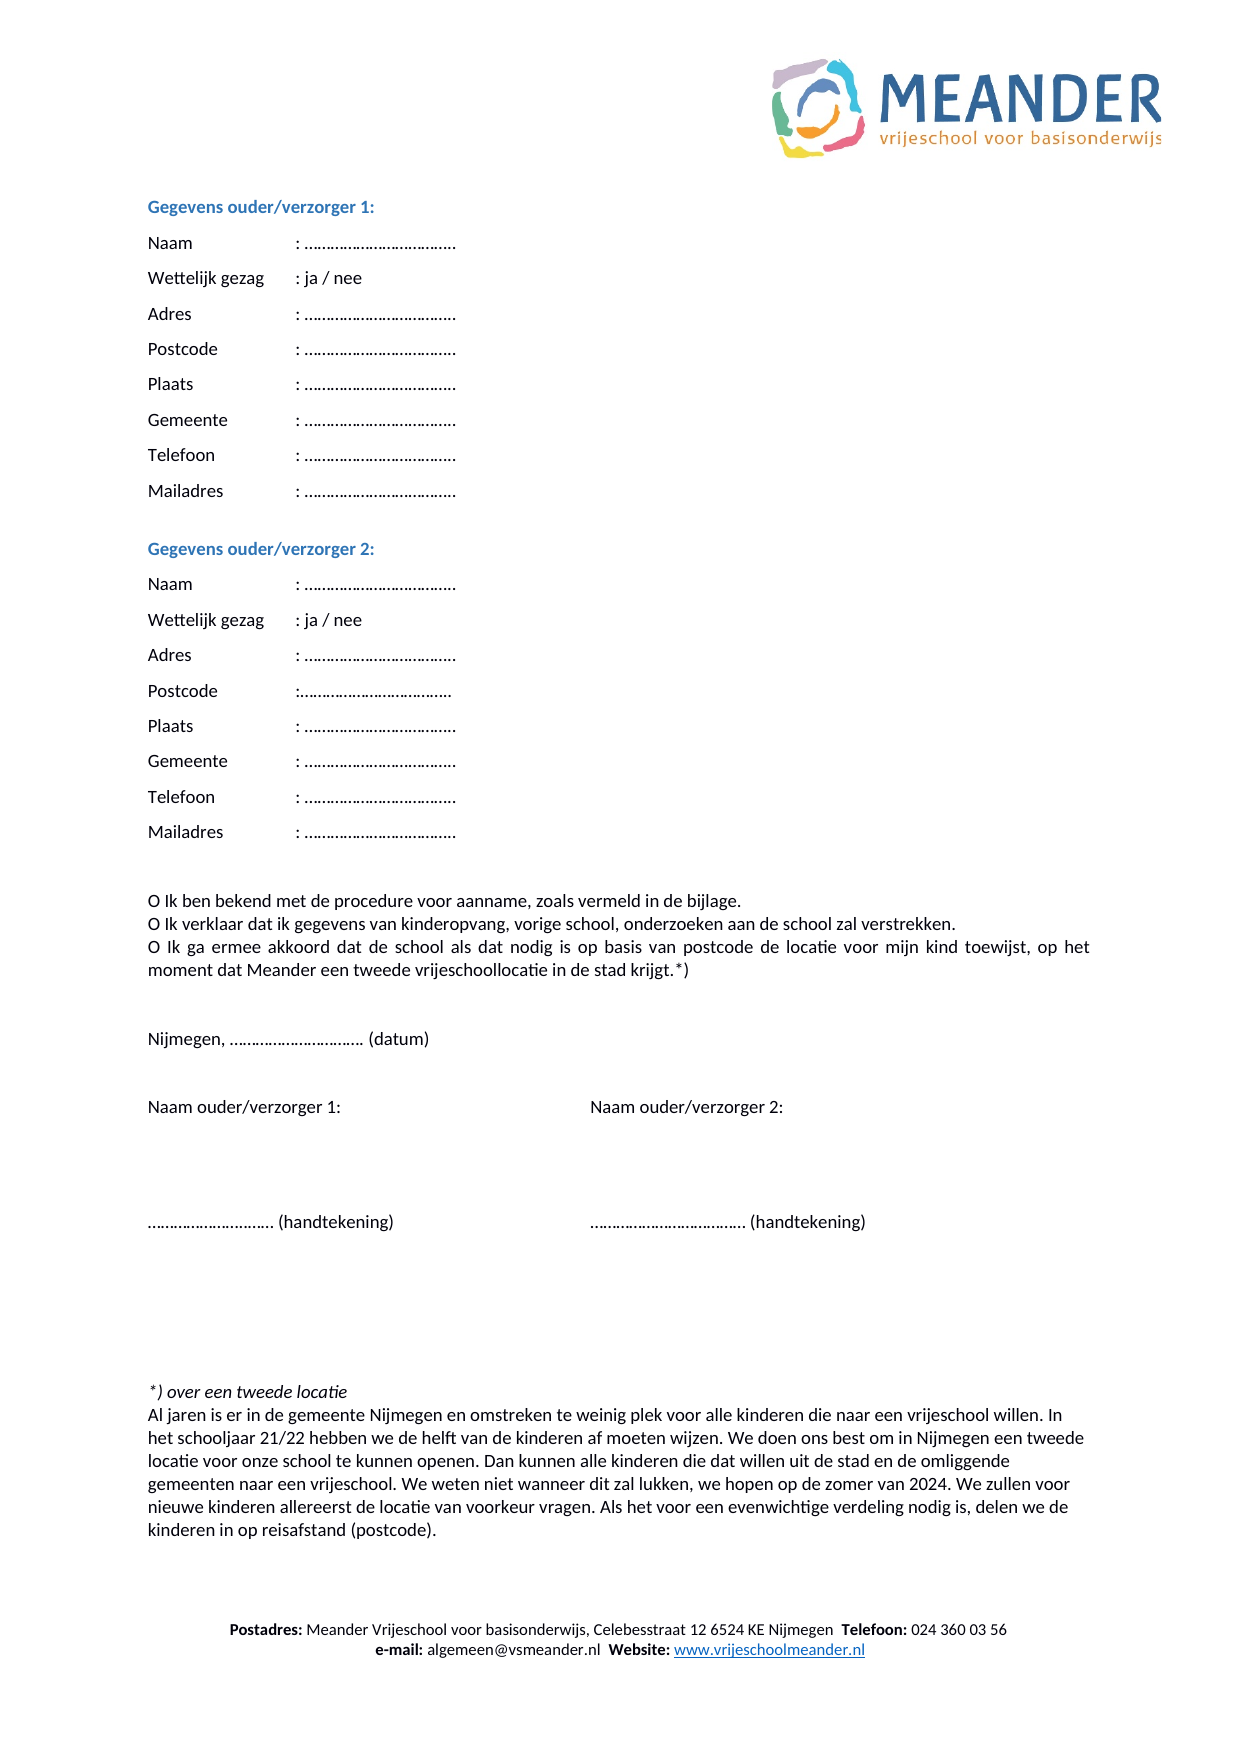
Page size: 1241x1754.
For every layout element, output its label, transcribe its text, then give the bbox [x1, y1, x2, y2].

text Nijmegen, …………………………. (datum) [148, 1027, 1093, 1050]
text Telefoon : …………………………….. [148, 785, 1093, 808]
text …………………..…… (handtekening) ……………………………… (handtekening) [148, 1210, 1093, 1233]
text Mailadres : …………………………….. [148, 821, 1093, 843]
text Naam ouder/verzorger 1: Naam ouder/verzorger 2: [148, 1096, 1093, 1118]
text Plaats : …………………………….. [148, 373, 1093, 396]
list O Ik ga ermee akkoord dat de school als dat nodig is op basis van postcode de locatie voor mijn kind toewijst, op het moment dat Meander een tweede vrijeschoollocatie in de stad krijgt.*) [148, 935, 1093, 981]
text Wettelijk gezag : ja / nee [148, 608, 1093, 631]
text Gemeente : …………………………….. [148, 750, 1093, 773]
text Postcode :…………………………….. [148, 679, 1093, 702]
text Adres : …………………………….. [148, 643, 1093, 666]
text Naam : …………………………….. [148, 573, 1093, 596]
picture [770, 52, 1161, 162]
text Al jaren is er in de gemeente Nijmegen en omstreken te weinig plek voor alle kinderen die naar een vrijeschool willen. In het schooljaar 21/22 hebben we de helft van de kinderen af moeten wijzen. We doen ons best om in Nijmegen een tweede locatie voor onze school te kunnen openen. Dan kunnen alle kinderen die dat willen uit de stad en de omliggende gemeenten naar een vrijeschool. We weten niet wanneer dit zal lukken, we hopen op de zomer van 2024. We zullen voor nieuwe kinderen allereerst de locatie van voorkeur vragen. Als het voor een evenwichtige verdeling nodig is, delen we de kinderen in op reisafstand (postcode). [148, 1403, 1093, 1541]
text Plaats : …………………………….. [148, 714, 1093, 737]
text Wettelijk gezag : ja / nee [148, 266, 1093, 289]
text Adres : …………………………….. [148, 302, 1093, 325]
list O Ik ben bekend met de procedure voor aanname, zoals vermeld in de bijlage. [148, 889, 1093, 912]
text Gegevens ouder/verzorger 1: [148, 196, 1093, 218]
text Mailadres : …………………………….. [148, 479, 1093, 502]
text Telefoon : …………………………….. [148, 443, 1093, 466]
text Gemeente : …………………………….. [148, 408, 1093, 431]
text Naam : …………………………….. [148, 231, 1093, 254]
list O Ik verklaar dat ik gegevens van kinderopvang, vorige school, onderzoeken aan de school zal verstrekken. [148, 912, 1093, 935]
text *) over een tweede locatie [148, 1381, 1093, 1403]
text Postcode : …………………………….. [148, 337, 1093, 360]
text Gegevens ouder/verzorger 2: [148, 514, 1093, 560]
